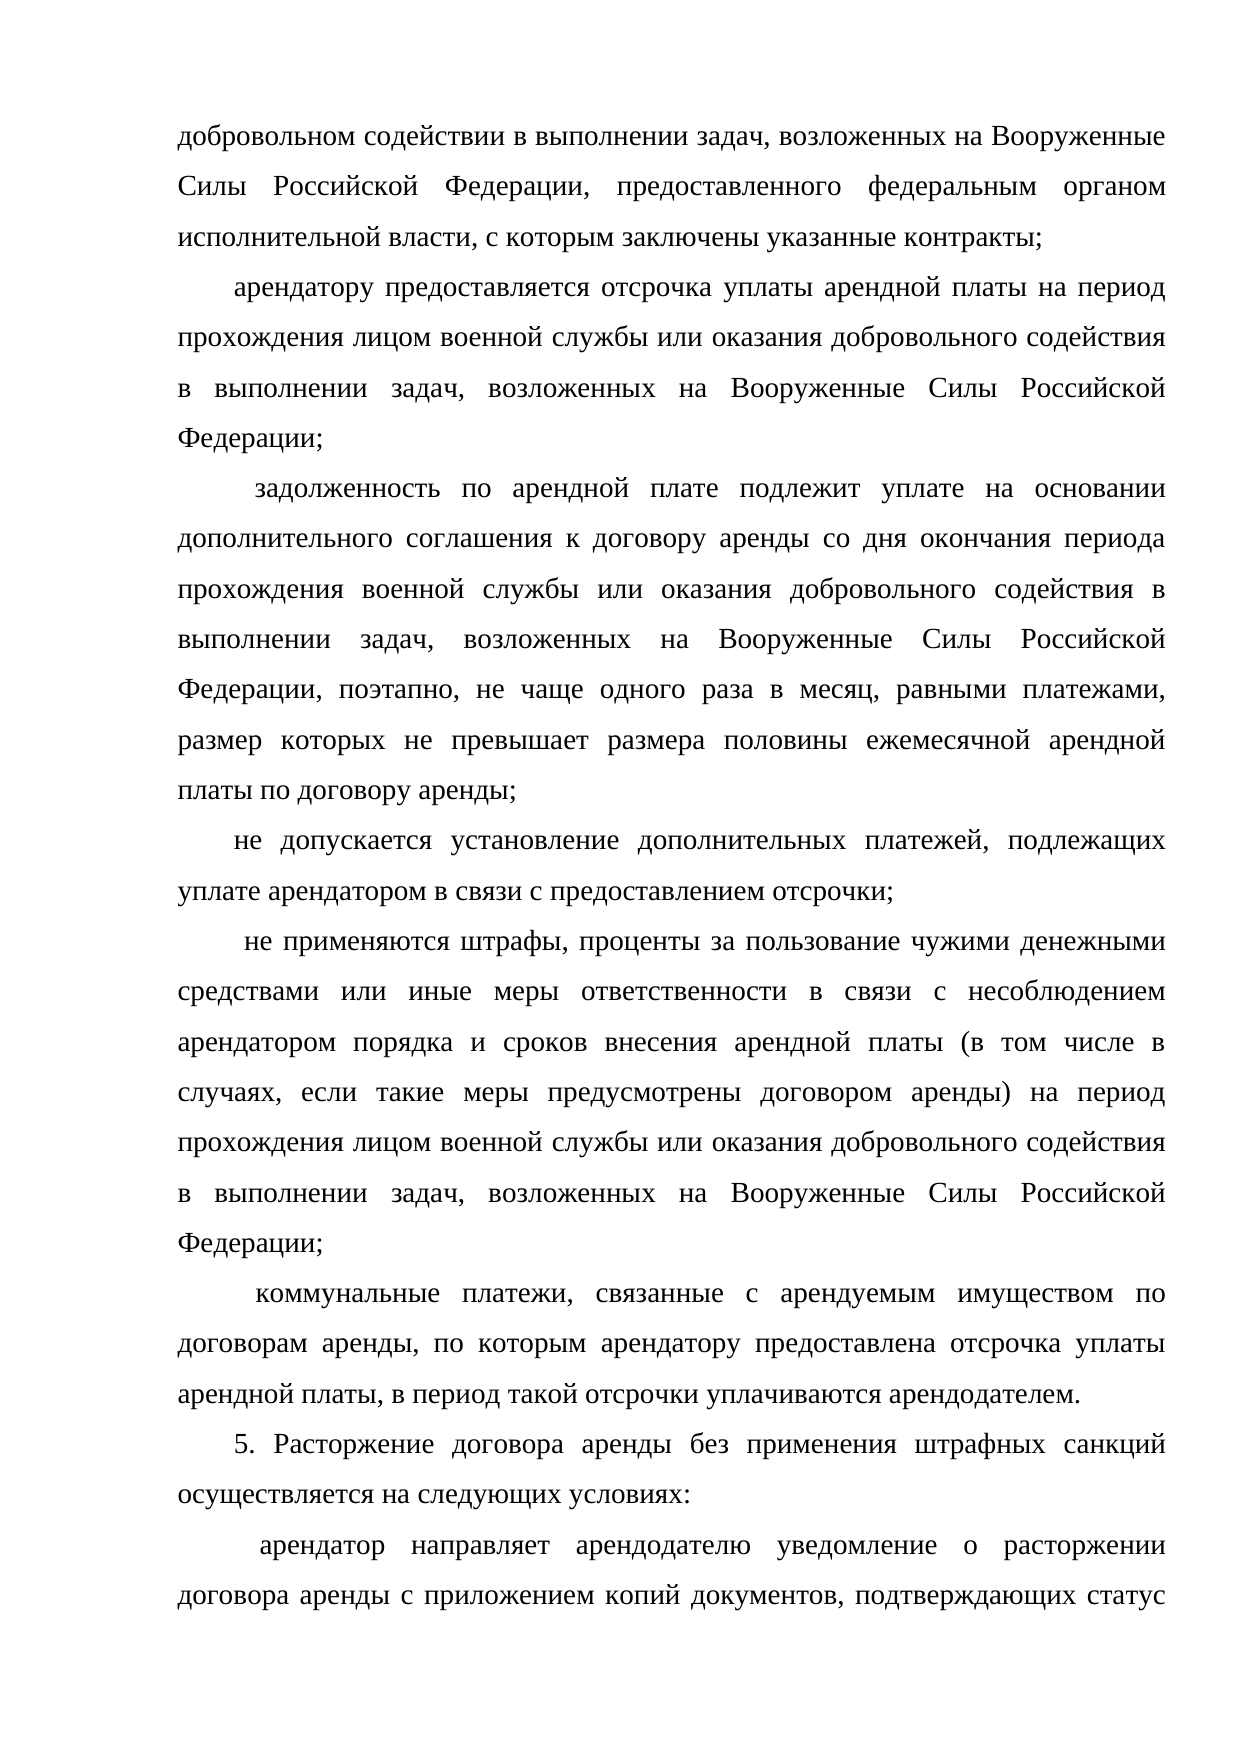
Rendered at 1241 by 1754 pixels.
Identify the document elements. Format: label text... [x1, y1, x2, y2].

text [177, 1527, 1167, 1611]
text 5. Расторжение договора аренды без применения штрафных санкций осуществляется на следующих условиях: [177, 1426, 1167, 1510]
text не применяются штрафы, проценты за пользование чужими денежными средствами или иные меры ответственности в связи с несоблюдением арендатором порядка и сроков внесения арендной платы (в том числе в случаях, если такие меры предусмотрены договором аренды) на период прохождения лицом военной службы или оказания добровольного содействия в выполнении задач, возложенных на Вооруженные Силы Российской Федерации; [177, 923, 1167, 1258]
text задолженность по арендной плате подлежит уплате на основании дополнительного соглашения к договору аренды со дня окончания периода прохождения военной службы или оказания добровольного содействия в выполнении задач, возложенных на Вооруженные Силы Российской Федерации, поэтапно, не чаще одного раза в месяц, равными платежами, размер которых не превышает размера половины ежемесячной арендной платы по договору аренды; [177, 470, 1167, 806]
text коммунальные платежи, связанные с арендуемым имуществом по договорам аренды, по которым арендатору предоставлена отсрочка уплаты арендной платы, в период такой отсрочки уплачиваются арендодателем. [177, 1275, 1167, 1409]
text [177, 118, 1167, 252]
text не допускается установление дополнительных платежей, подлежащих уплате арендатором в связи с предоставлением отсрочки; [177, 822, 1167, 906]
text арендатору предоставляется отсрочка уплаты арендной платы на период прохождения лицом военной службы или оказания добровольного содействия в выполнении задач, возложенных на Вооруженные Силы Российской Федерации; [177, 269, 1167, 453]
